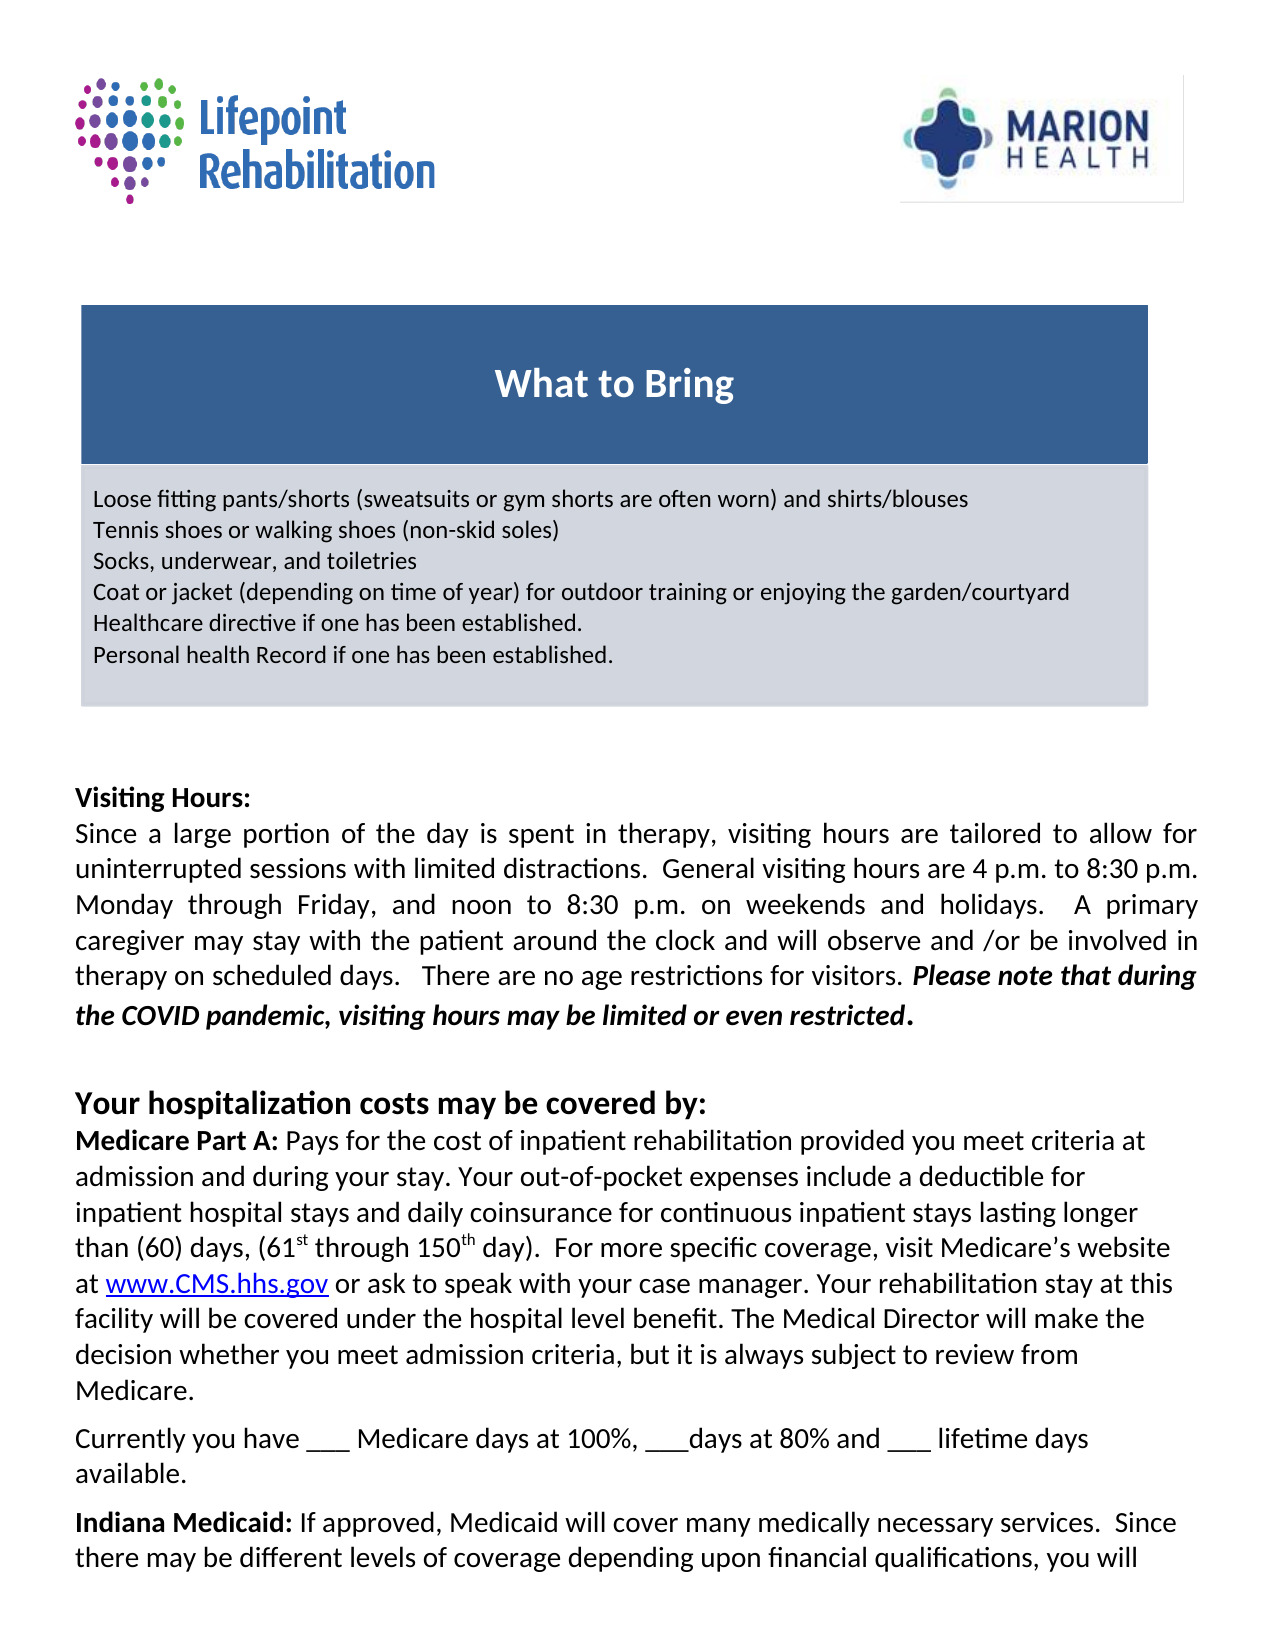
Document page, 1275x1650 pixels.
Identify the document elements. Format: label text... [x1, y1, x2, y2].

text Currently you have ___ Medicare days at 100%, ___days at 80% and ___ lifetime days available. [75, 1420, 1200, 1491]
text Since a large portion of the day is spent in therapy, visiting hours are tailored to allow for uninterrupted sessions with limited distractions. General visiting hours are 4 p.m. to 8:30 p.m. Monday through Friday, and noon to 8:30 p.m. on weekends and holidays. A primary caregiver may stay with the patient around the clock and will observe and /or be involved in therapy on scheduled days. There are no age restrictions for visitors. Please note that during the COVID pandemic, visiting hours may be limited or even restricted. [75, 815, 1200, 1033]
text Medicare Part A: Pays for the cost of inpatient rehabilitation provided you meet criteria at admission and during your stay. Your out-of-pocket expenses include a deductible for inpatient hospital stays and daily coinsurance for continuous inpatient stays lasting longer than (60) days, (61st through 150th day). For more specific coverage, visit Medicare’s website at www.CMS.hhs.gov or ask to speak with your case manager. Your rehabilitation stay at this facility will be covered under the hospital level benefit. The Medical Director will make the decision whether you meet admission criteria, but it is always subject to review from Medicare. [75, 1122, 1200, 1407]
picture [75, 78, 435, 204]
text Your hospitalization costs may be covered by: [75, 1082, 1200, 1122]
picture [900, 75, 1185, 204]
text Visiting Hours: [75, 779, 1200, 815]
